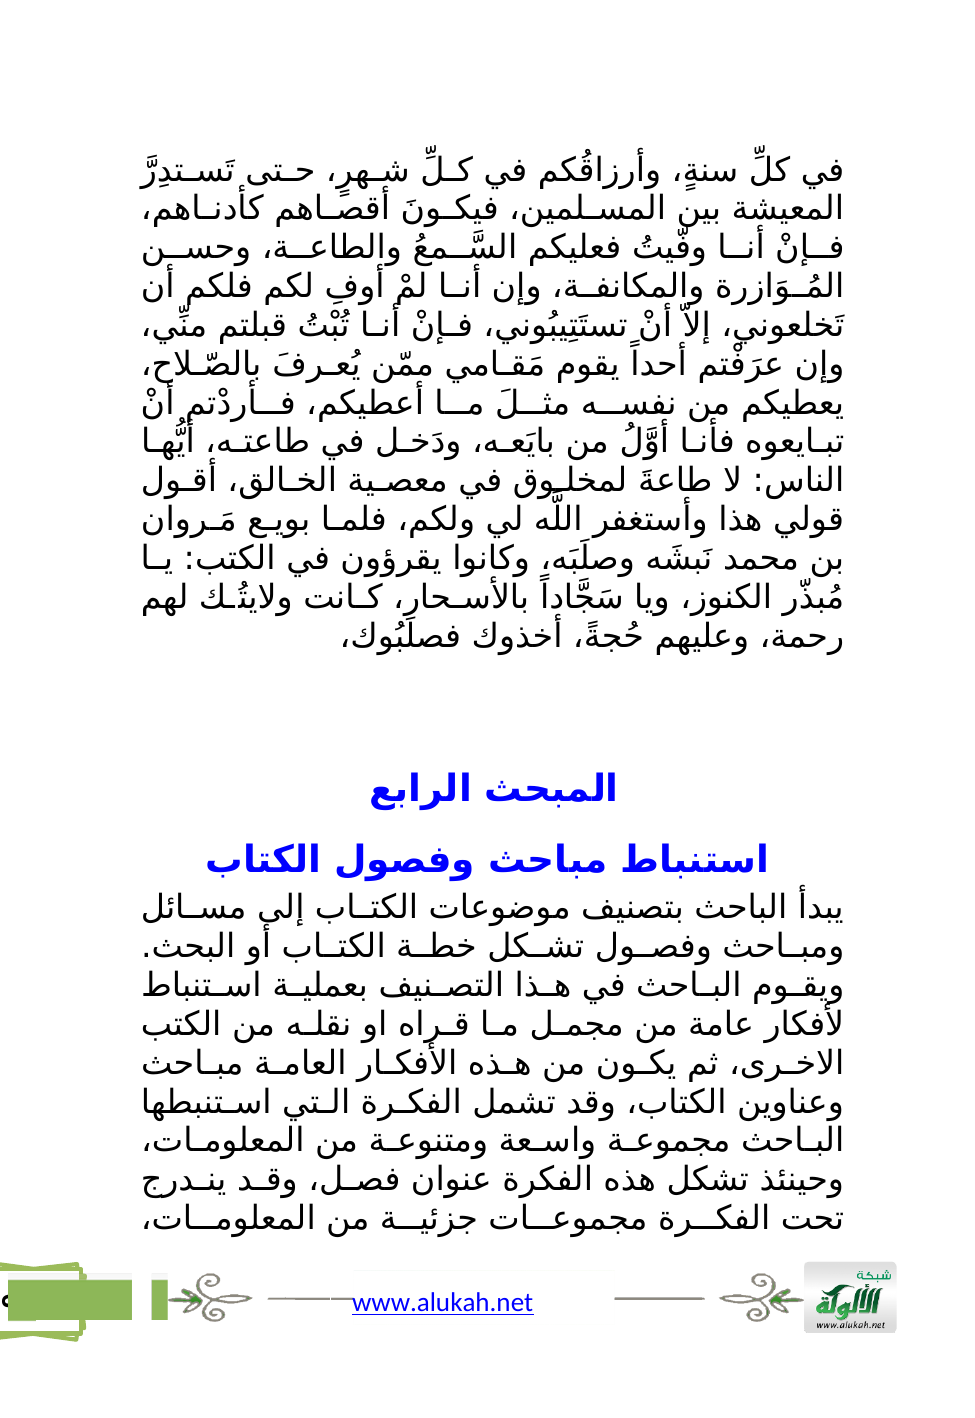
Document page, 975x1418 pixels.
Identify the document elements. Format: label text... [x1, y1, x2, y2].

subtitle استنباط مباحث وفصول الكتاب [187, 838, 787, 881]
subtitle المبحث الرابع [187, 767, 787, 810]
picture [6, 1258, 901, 1340]
